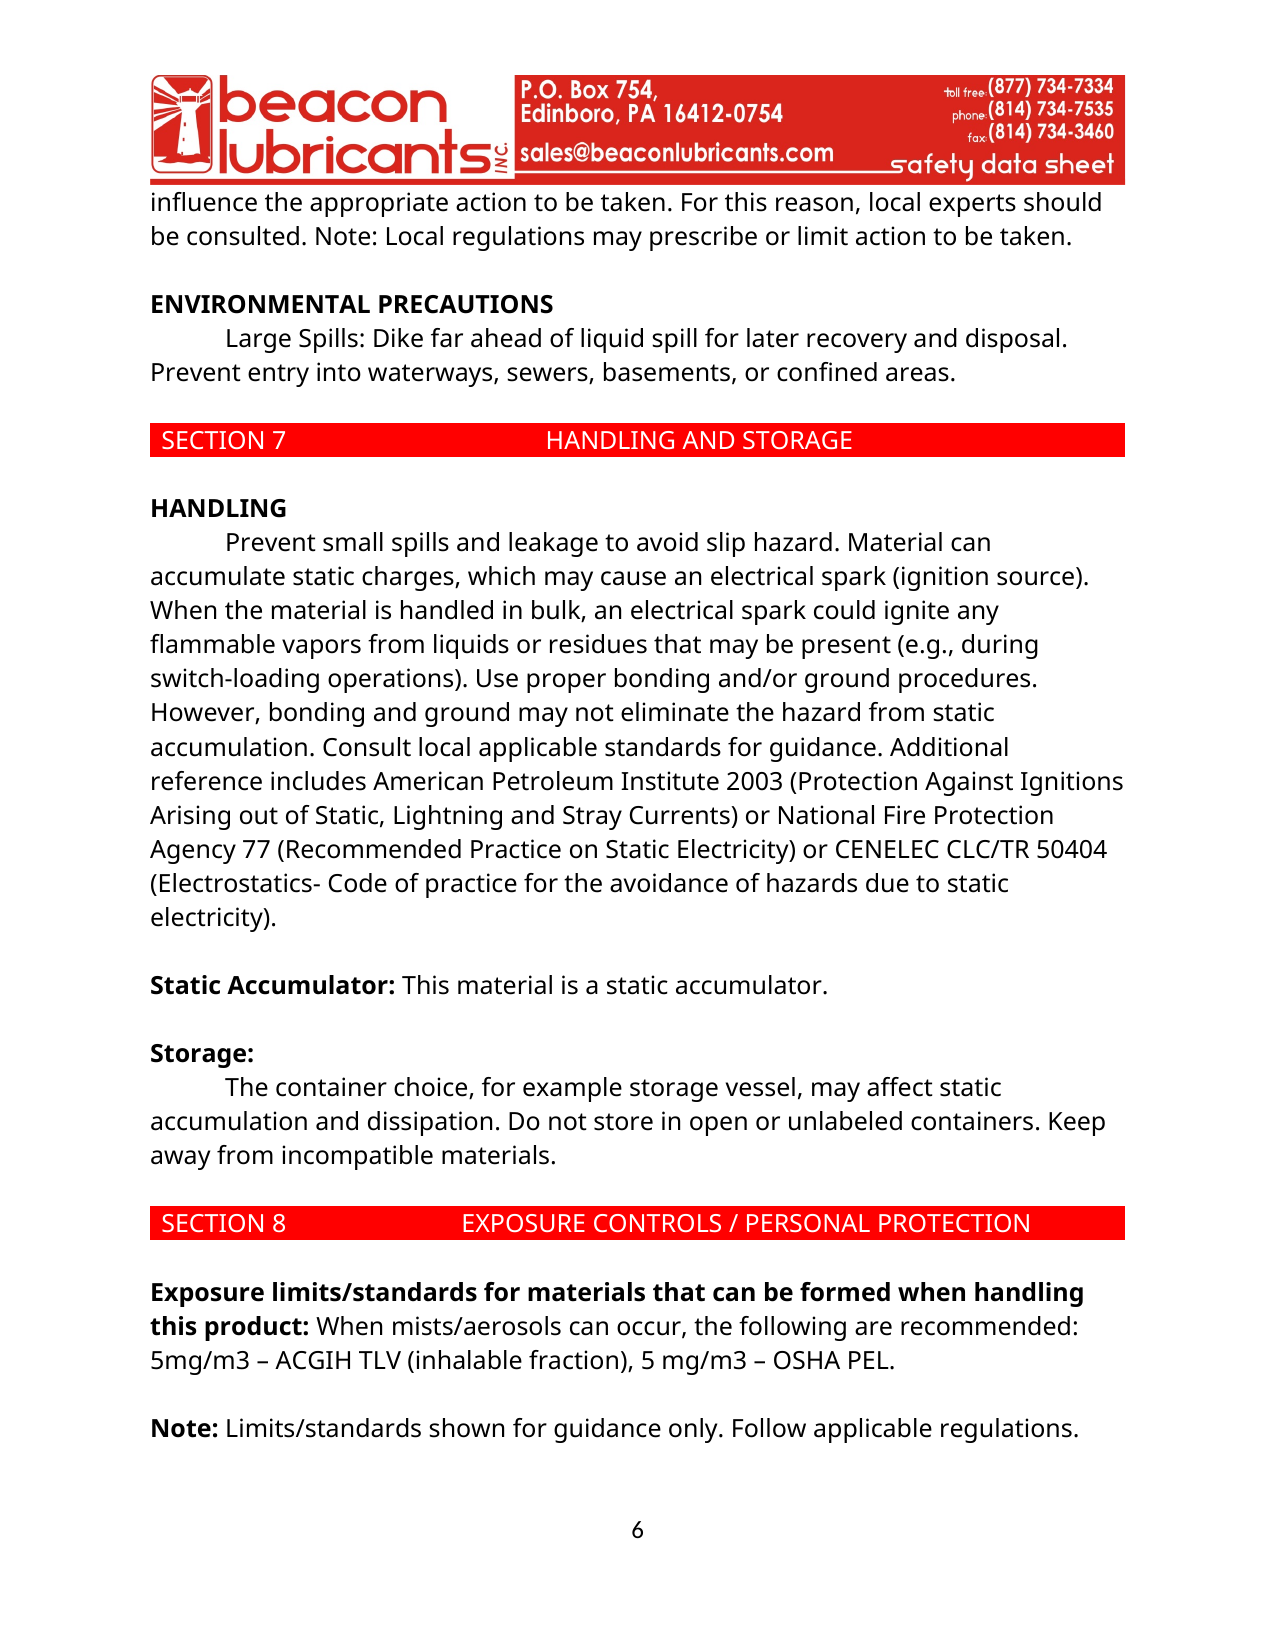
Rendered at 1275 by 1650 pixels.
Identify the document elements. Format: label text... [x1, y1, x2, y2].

text Note: Limits/standards shown for guidance only. Follow applicable regulations. [150, 1410, 1125, 1444]
text Static Accumulator: This material is a static accumulator. [150, 968, 1125, 1002]
text Storage: [150, 1036, 1125, 1070]
text Exposure limits/standards for materials that can be formed when handling this product: When mists/aerosols can occur, the following are recommended: 5mg/m3 – ACGIH TLV (inhalable fraction), 5 mg/m3 – OSHA PEL. [150, 1274, 1125, 1376]
table_header SECTION 8 EXPOSURE CONTROLS / PERSONAL PROTECTION [150, 1206, 1125, 1240]
text Large Spills: Dike far ahead of liquid spill for later recovery and disposal. Prevent entry into waterways, sewers, basements, or confined areas. [150, 320, 1125, 388]
text The container choice, for example storage vessel, may affect static accumulation and dissipation. Do not store in open or unlabeled containers. Keep away from incompatible materials. [150, 1070, 1125, 1172]
picture [150, 75, 1125, 185]
table_header SECTION 7 HANDLING AND STORAGE [150, 423, 1125, 457]
text Prevent small spills and leakage to avoid slip hazard. Material can accumulate static charges, which may cause an electrical spark (ignition source). When the material is handled in bulk, an electrical spark could ignite any flammable vapors from liquids or residues that may be present (e.g., during switch-loading operations). Use proper bonding and/or ground procedures. However, bonding and ground may not eliminate the hazard from static accumulation. Consult local applicable standards for guidance. Additional reference includes American Petroleum Institute 2003 (Protection Against Ignitions Arising out of Static, Lightning and Stray Currents) or National Fire Protection Agency 77 (Recommended Practice on Static Electricity) or CENELEC CLC/TR 50404 (Electrostatics- Code of practice for the avoidance of hazards due to static electricity). [150, 525, 1125, 933]
text ENVIRONMENTAL PRECAUTIONS [150, 286, 1125, 320]
text HANDLING [150, 491, 1125, 525]
